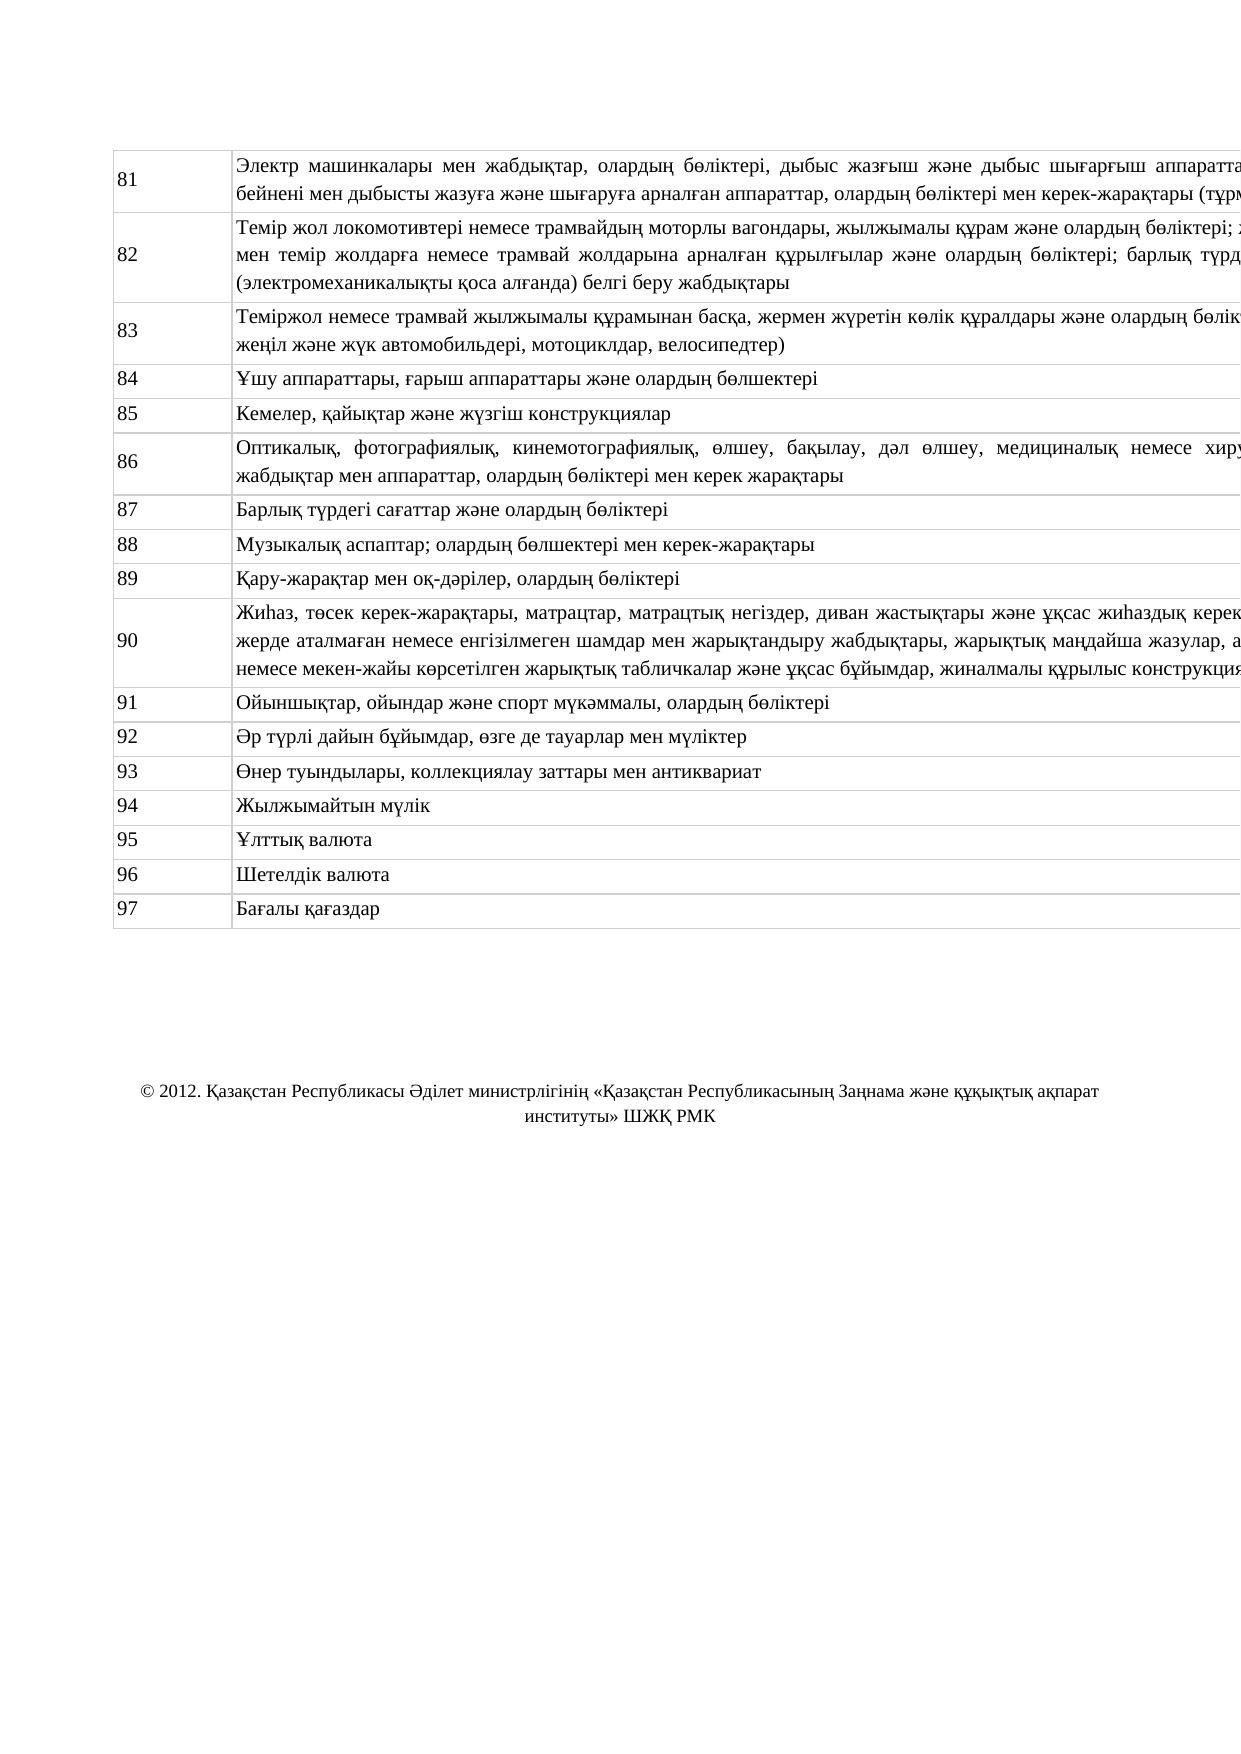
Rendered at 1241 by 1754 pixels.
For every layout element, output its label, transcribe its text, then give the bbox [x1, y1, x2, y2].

table_cell Жиhаз, төсек керек-жарақтары, матрацтар, матрацтық негіздер, диван жастықтары және ұқсас жиhаздық керек-жарақтар, басқа жерде аталмаған немесе енгізілмеген шамдар мен жарықтандыру жабдықтары, жарықтық маңдайша жазулар, аты немесе атауы немесе мекен-жайы көрсетілген жарықтық табличкалар және ұқсас бұйымдар, жиналмалы құрылыс конструкциялары [233, 599, 1240, 687]
table_cell 90 [114, 599, 231, 687]
table_cell 94 [114, 791, 231, 824]
table_cell Теміржол немесе трамвай жылжымалы құрамынан басқа, жермен жүретін көлік құралдары және олардың бөліктері (тракторлар, жеңіл және жүк автомобильдері, мотоциклдар, велосипедтер) [233, 303, 1240, 363]
table_cell 96 [114, 860, 231, 893]
table_cell Бағалы қағаздар [233, 895, 1240, 928]
table_cell 88 [114, 530, 231, 563]
table_cell Электр машинкалары мен жабдықтар, олардың бөліктepі, дыбыс жазғыш және дыбыс шығарғыш аппараттар, телевизиялық бейнені мен дыбысты жазуға және шығаруға арналған аппараттар, олардың бөліктері мен керек-жарақтары (тұрмыстық техника) [233, 151, 1240, 212]
table_cell 97 [114, 895, 231, 928]
table_cell Темір жол локомотивтері немесе трамвайдың моторлы вагондары, жылжымалы құрам және олардың бөліктері; жол жабдықтары мен темір жолдарға немесе трамвай жолдарына арналған құрылғылар және олардың бөліктері; барлық түрдегі механикалық (электромеханикалықты қоса алғанда) белгі беру жабдықтары [233, 213, 1240, 302]
table_cell Музыкалық аспаптар; олардың бөлшектері мен керек-жарақтары [233, 530, 1240, 563]
table_cell Кемелер, қайықтар және жүзгіш конструкциялар [233, 399, 1240, 432]
table_cell 89 [114, 564, 231, 597]
table_cell 83 [114, 303, 231, 363]
table_cell Жылжымайтын мүлік [233, 791, 1240, 824]
table_cell Оптикалық, фотографиялық, кинемотографиялық, өлшеу, бақылау, дәл өлшеу, медициналық немесе хирургиялық құрал-жабдықтар мен аппараттар, олардың бөліктері мен керек жарақтары [233, 434, 1240, 494]
table_cell 87 [114, 496, 231, 529]
table_cell 84 [114, 365, 231, 398]
table_cell 95 [114, 826, 231, 859]
table_cell 91 [114, 688, 231, 721]
table_cell Қару-жарақтар мен оқ-дәрілер, олардың бөліктері [233, 564, 1240, 597]
table_cell 82 [114, 213, 231, 302]
table_cell Шетелдік валюта [233, 860, 1240, 893]
table_cell Әр түрлі дайын бұйымдар, өзге де тауарлар мен мүліктер [233, 723, 1240, 756]
table_cell Барлық түрдегі сағаттар және олардың бөліктері [233, 496, 1240, 529]
table_cell 92 [114, 723, 231, 756]
text © 2012. Қазақстан Республикасы Әділет министрлігінің «Қазақстан Республикасының Заңнама және құқықтық ақпарат институты» ШЖҚ РМК [112, 1080, 1128, 1126]
table_cell Ұшу аппараттары, ғарыш аппараттары және олардың бөлшектері [233, 365, 1240, 398]
table_cell Ұлттық валюта [233, 826, 1240, 859]
table_cell 86 [114, 434, 231, 494]
table_cell Ойыншықтар, ойындар және спорт мүкәммалы, олардың бөліктері [233, 688, 1240, 721]
table_cell 85 [114, 399, 231, 432]
table_cell 93 [114, 757, 231, 790]
table_cell Өнер туындылары, коллекциялау заттары мен антиквариат [233, 757, 1240, 790]
table_cell 81 [114, 151, 231, 212]
